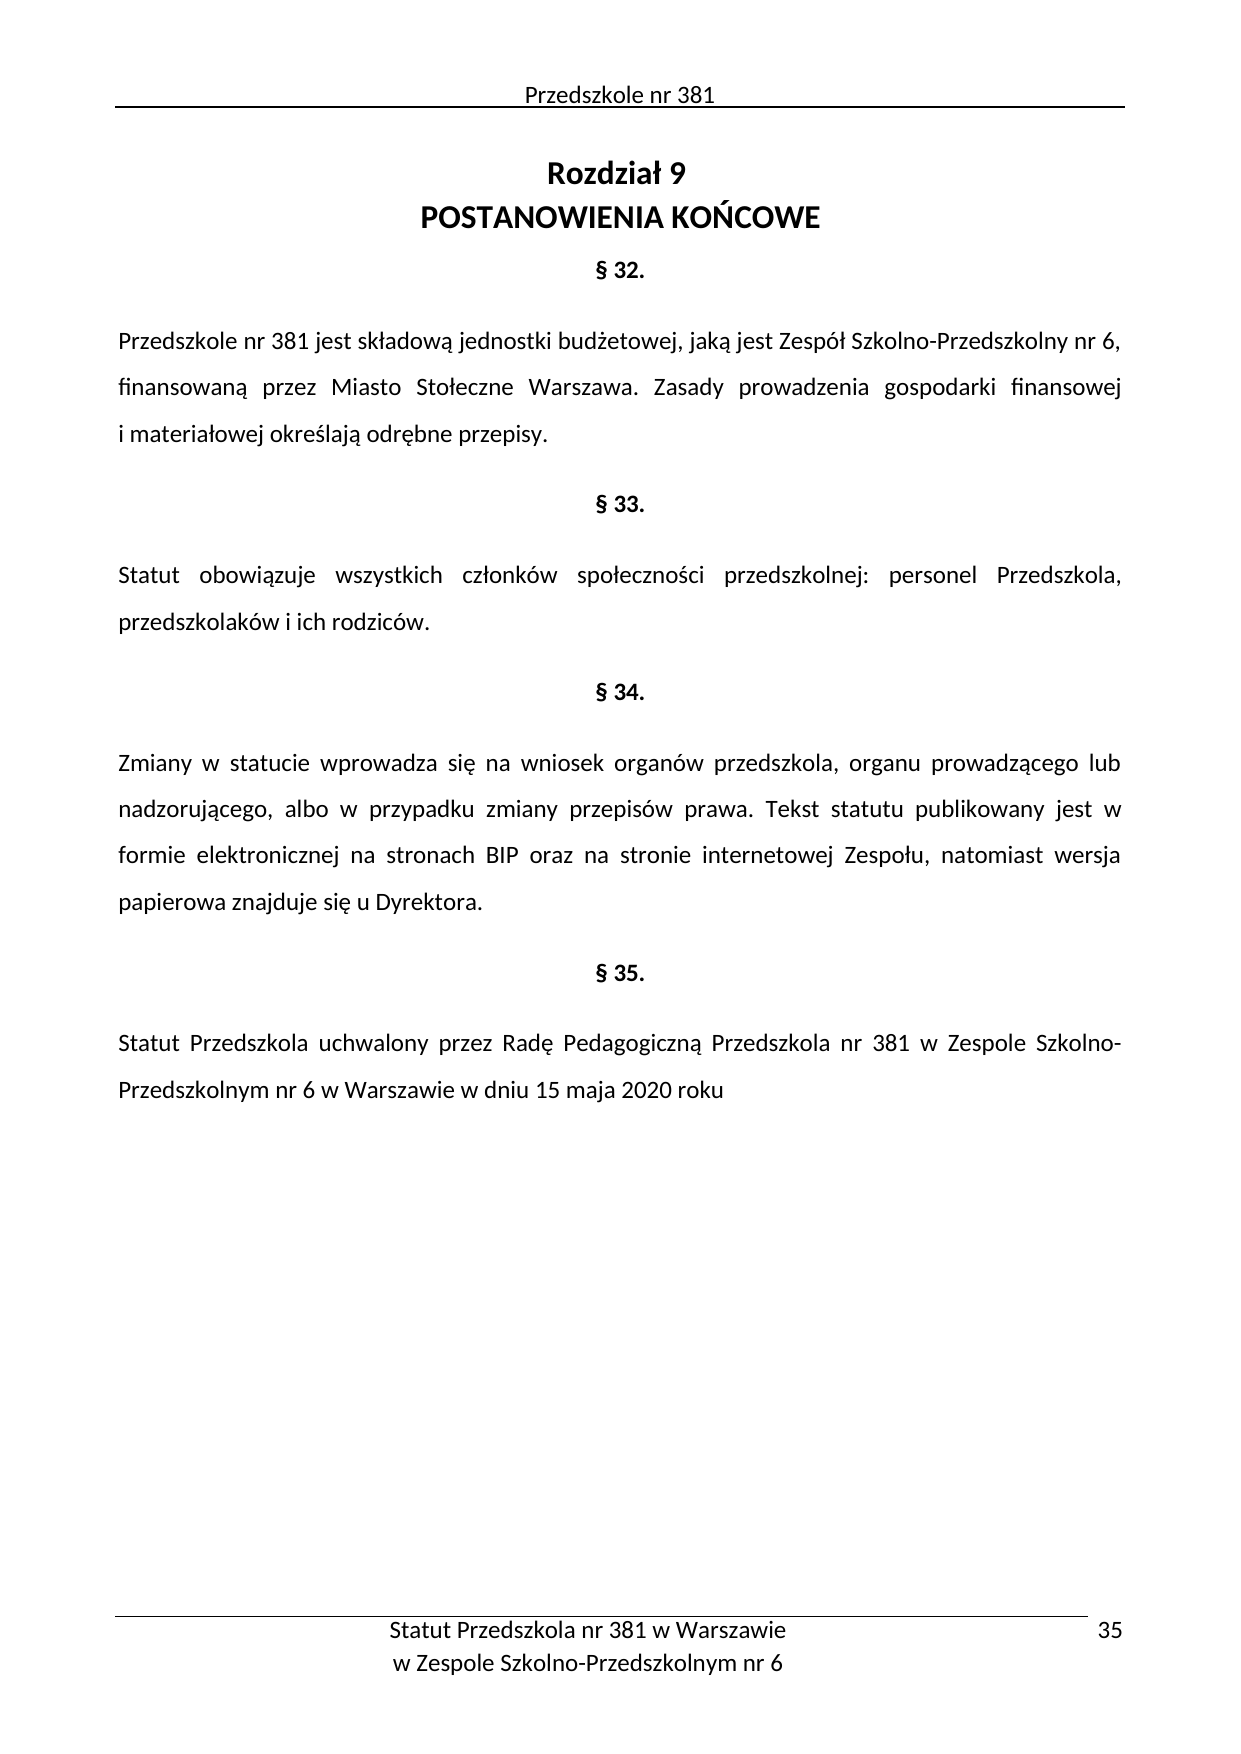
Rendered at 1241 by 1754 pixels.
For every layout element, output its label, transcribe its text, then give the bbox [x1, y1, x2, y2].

text § 32. [118, 254, 1122, 285]
text § 33. [118, 488, 1122, 519]
text § 35. [118, 957, 1122, 987]
text Zmiany w statucie wprowadza się na wniosek organów przedszkola, organu prowadzącego lub nadzorującego, albo w przypadku zmiany przepisów prawa. Tekst statutu publikowany jest w formie elektronicznej na stronach BIP oraz na stronie internetowej Zespołu, natomiast wersja papierowa znajduje się u Dyrektora. [118, 747, 1123, 917]
subtitle Rozdział 9 POSTANOWIENIA KOŃCOWE [118, 152, 1122, 237]
text § 34. [118, 676, 1122, 707]
text Statut obowiązuje wszystkich członków społeczności przedszkolnej: personel Przedszkola, przedszkolaków i ich rodziców. [118, 559, 1123, 636]
text Przedszkole nr 381 jest składową jednostki budżetowej, jaką jest Zespół Szkolno-Przedszkolny nr 6, finansowaną przez Miasto Stołeczne Warszawa. Zasady prowadzenia gospodarki finansowej i materiałowej określają odrębne przepisy. [118, 325, 1123, 448]
text Statut Przedszkola uchwalony przez Radę Pedagogiczną Przedszkola nr 381 w Zespole Szkolno-Przedszkolnym nr 6 w Warszawie w dniu 15 maja 2020 roku [118, 1027, 1123, 1104]
